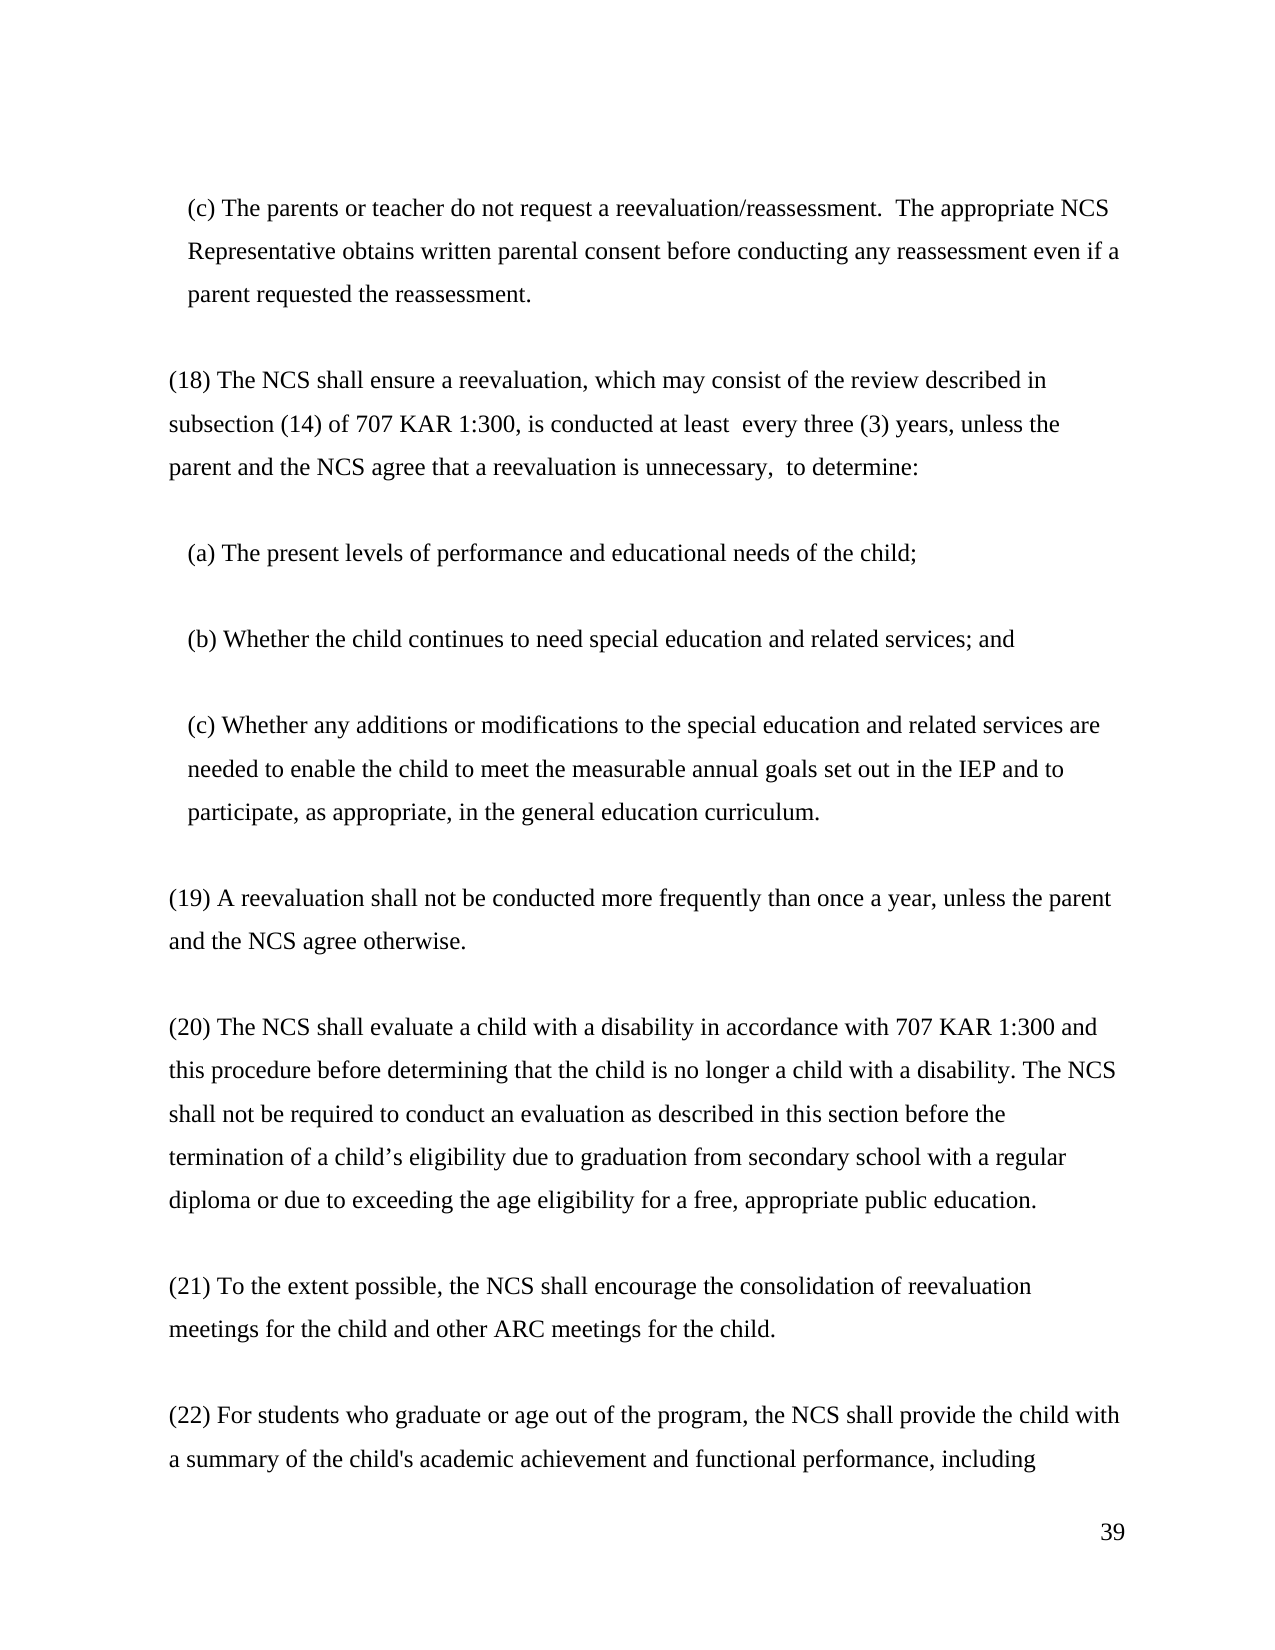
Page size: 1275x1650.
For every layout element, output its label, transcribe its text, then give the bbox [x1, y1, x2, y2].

text (19) A reevaluation shall not be conducted more frequently than once a year, unless the parent and the NCS agree otherwise. [169, 883, 1125, 955]
text (21) To the extent possible, the NCS shall encourage the consolidation of reevaluation meetings for the child and other ARC meetings for the child. [169, 1271, 1125, 1343]
text (b) Whether the child continues to need special education and related services; and [187, 624, 1125, 653]
text (18) The NCS shall ensure a reevaluation, which may consist of the review described in subsection (14) of 707 KAR 1:300, is conducted at least every three (3) years, unless the parent and the NCS agree that a reevaluation is unnecessary, to determine: [169, 366, 1125, 481]
text (c) The parents or teacher do not request a reevaluation/reassessment. The appropriate NCS Representative obtains written parental consent before conducting any reassessment even if a parent requested the reassessment. [187, 193, 1125, 308]
text (20) The NCS shall evaluate a child with a disability in accordance with 707 KAR 1:300 and this procedure before determining that the child is no longer a child with a disability. The NCS shall not be required to conduct an evaluation as described in this section before the termination of a child’s eligibility due to graduation from secondary school with a regular diploma or due to exceeding the age eligibility for a free, appropriate public education. [169, 1012, 1125, 1214]
text (c) Whether any additions or modifications to the special education and related services are needed to enable the child to meet the measurable annual goals set out in the IEP and to participate, as appropriate, in the general education curriculum. [187, 711, 1125, 826]
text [169, 1401, 1125, 1472]
text (a) The present levels of performance and educational needs of the child; [187, 538, 1125, 567]
